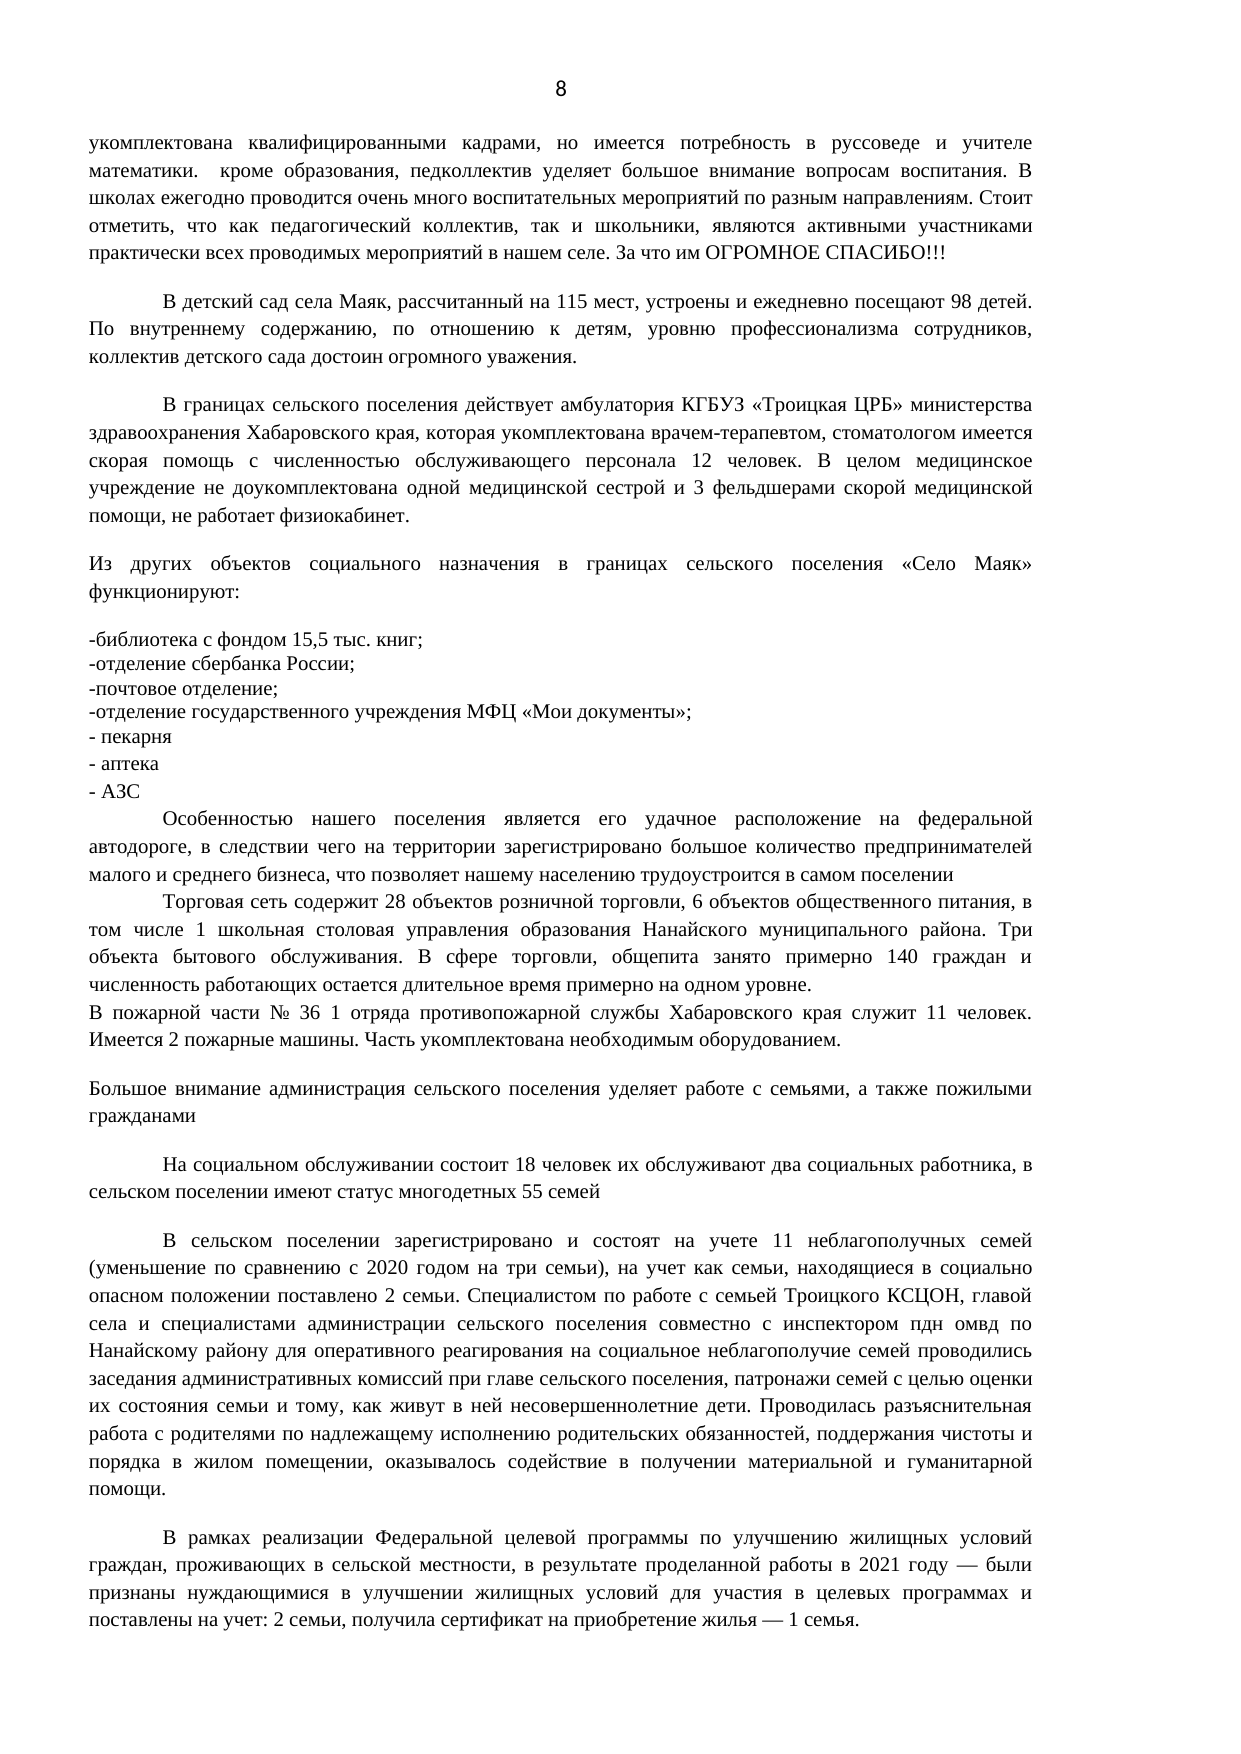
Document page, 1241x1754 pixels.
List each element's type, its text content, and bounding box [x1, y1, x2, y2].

text - аптека [89, 751, 1033, 775]
text В сельском поселении зарегистрировано и состоят на учете 11 неблагополучных семей (уменьшение по сравнению с 2020 годом на три семьи), на учет как семьи, находящиеся в социально опасном положении поставлено 2 семьи. Специалистом по работе с семьей Троицкого КСЦОН, главой села и специалистами администрации сельского поселения совместно с инспектором пдн омвд по Нанайскому району для оперативного реагирования на социальное неблагополучие семей проводились заседания административных комиссий при главе сельского поселения, патронажи семей с целью оценки их состояния семьи и тому, как живут в ней несовершеннолетние дети. Проводилась разъяснительная работа с родителями по надлежащему исполнению родительских обязанностей, поддержания чистоты и порядка в жилом помещении, оказывалось содействие в получении материальной и гуманитарной помощи. [89, 1228, 1033, 1500]
text Большое внимание администрация сельского поселения уделяет работе с семьями, а также пожилыми гражданами [89, 1076, 1033, 1127]
text Из других объектов социального назначения в границах сельского поселения «Село Маяк» функционируют: [89, 551, 1033, 603]
text - АЗС [89, 779, 1033, 803]
text Особенностью нашего поселения является его удачное расположение на федеральной автодороге, в следствии чего на территории зарегистрировано большое количество предпринимателей малого и среднего бизнеса, что позволяет нашему населению трудоустроится в самом поселении [89, 806, 1033, 886]
text -почтовое отделение; [89, 675, 1033, 699]
text В детский сад села Маяк, рассчитанный на 115 мест, устроены и ежедневно посещают 98 детей. По внутреннему содержанию, по отношению к детям, уровню профессионализма сотрудников, коллектив детского сада достоин огромного уважения. [89, 289, 1033, 368]
text -библиотека с фондом 15,5 тыс. книг; [89, 627, 1033, 651]
text В пожарной части № 36 1 отряда противопожарной службы Хабаровского края служит 11 человек. Имеется 2 пожарные машины. Часть укомплектована необходимым оборудованием. [89, 999, 1033, 1051]
text В рамках реализации Федеральной целевой программы по улучшению жилищных условий граждан, проживающих в сельской местности, в результате проделанной работы в 2021 году — были признаны нуждающимися в улучшении жилищных условий для участия в целевых программах и поставлены на учет: 2 семьи, получила сертификат на приобретение жилья — 1 семья. [89, 1524, 1033, 1631]
text На социальном обслуживании состоит 18 человек их обслуживают два социальных работника, в сельском поселении имеют статус многодетных 55 семей [89, 1152, 1033, 1203]
text В границах сельского поселения действует амбулатория КГБУЗ «Троицкая ЦРБ» министерства здравоохранения Хабаровского края, которая укомплектована врачем-терапевтом, стоматологом имеется скорая помощь с численностью обслуживающего персонала 12 человек. В целом медицинское учреждение не доукомплектована одной медицинской сестрой и 3 фельдшерами скорой медицинской помощи, не работает физиокабинет. [89, 392, 1033, 527]
text -отделение государственного учреждения МФЦ «Мои документы»; [89, 699, 1033, 723]
text Торговая сеть содержит 28 объектов розничной торговли, 6 объектов общественного питания, в том числе 1 школьная столовая управления образования Нанайского муниципального района. Три объекта бытового обслуживания. В сфере торговли, общепита занято примерно 140 граждан и численность работающих остается длительное время примерно на одном уровне. [89, 889, 1033, 996]
text - пекарня [89, 723, 1033, 748]
text -отделение сбербанка России; [89, 651, 1033, 675]
